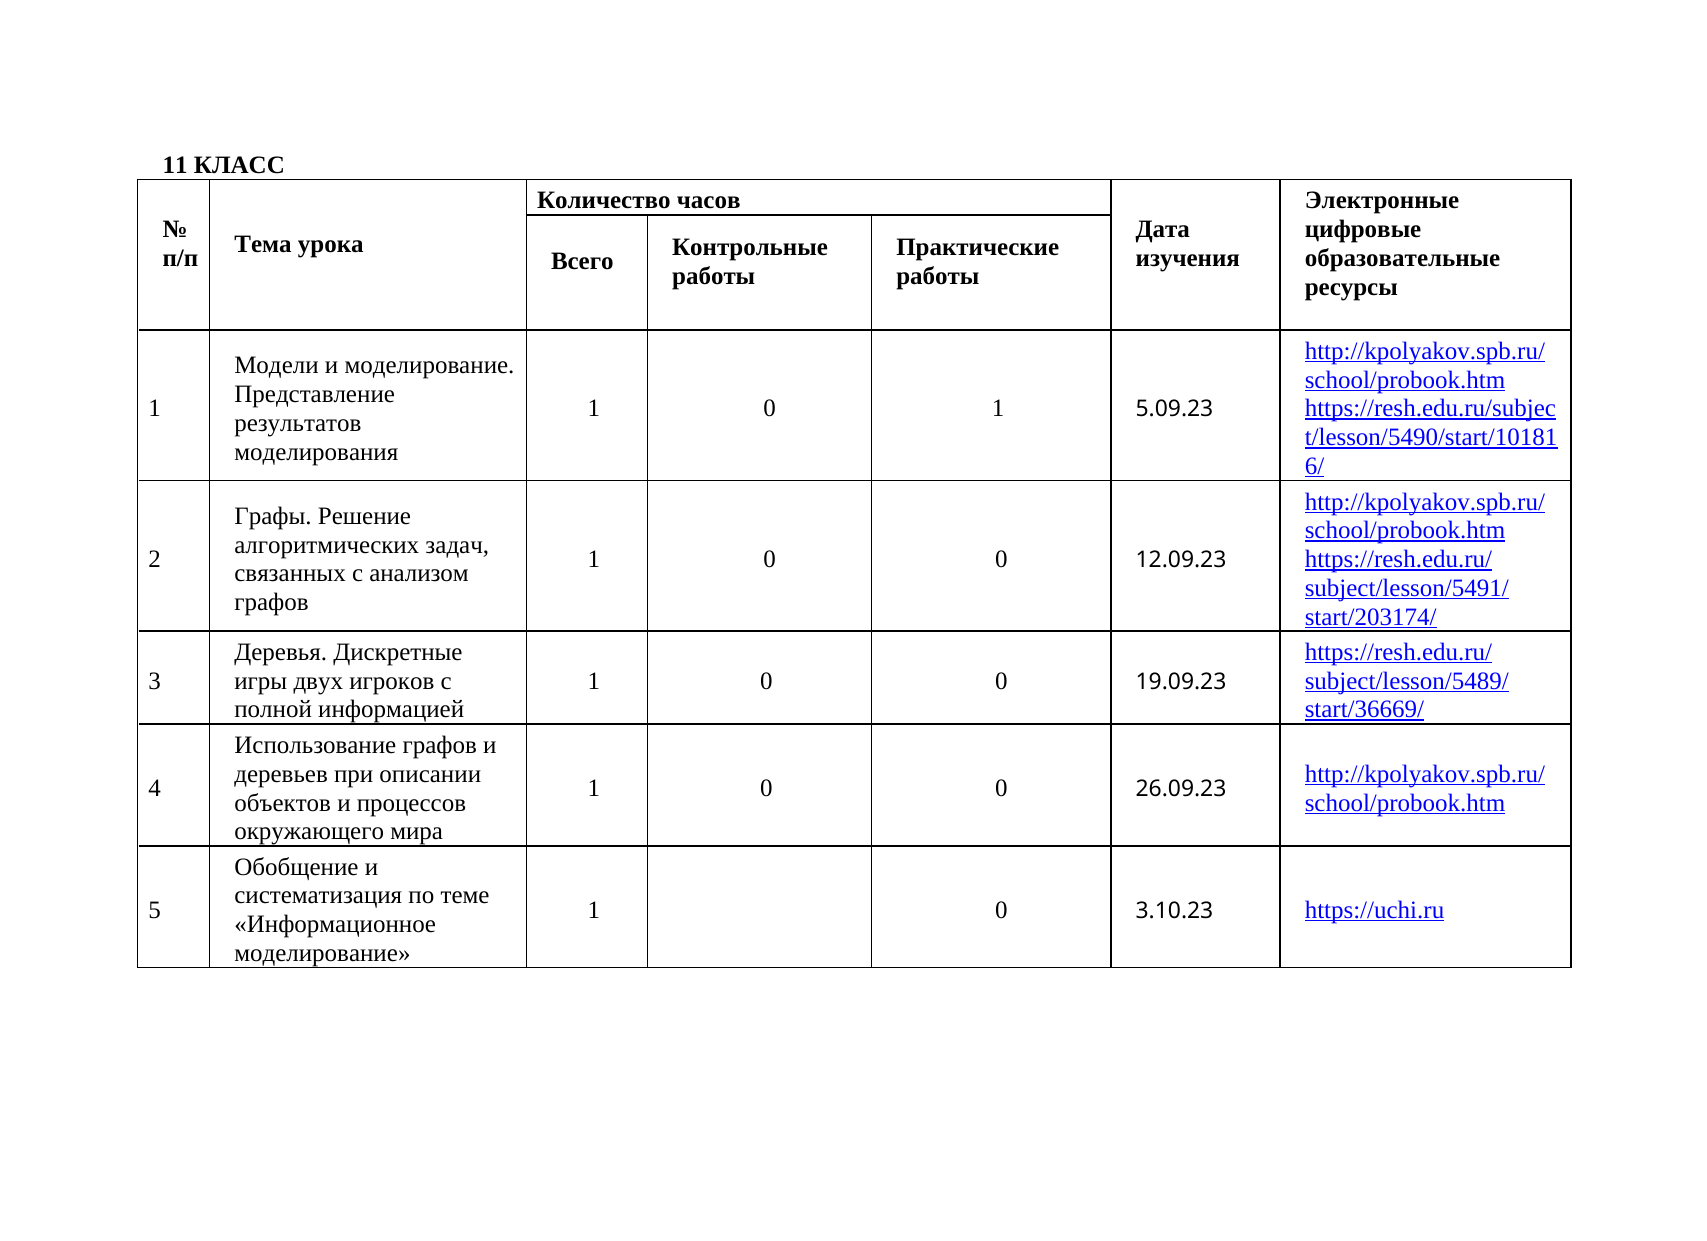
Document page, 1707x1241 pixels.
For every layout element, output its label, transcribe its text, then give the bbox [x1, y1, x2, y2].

table_cell Использование графов и деревьев при описании объектов и процессов окружающего мира [210, 725, 526, 845]
table_cell 12.09.23 [1112, 481, 1279, 630]
table_cell Графы. Решение алгоритмических задач, связанных с анализом графов [210, 481, 526, 630]
table_cell 0 [648, 632, 871, 723]
table_cell 1 [527, 481, 647, 630]
table_header № п/п [138, 180, 209, 329]
table_cell 3 [138, 631, 209, 723]
table_cell 4 [138, 724, 209, 845]
table_cell 0 [648, 725, 871, 845]
table_header Количество часов [527, 180, 1110, 214]
table_cell 19.09.23 [1112, 632, 1279, 723]
table_cell Модели и моделирование. Представление результатов моделирования [210, 331, 526, 480]
table_cell 1 [527, 632, 647, 723]
table_cell Контрольные работы [648, 216, 871, 329]
table_cell 1 [527, 725, 647, 845]
table_cell 0 [648, 331, 871, 480]
table_cell 26.09.23 [1112, 725, 1279, 845]
table_cell 0 [648, 481, 871, 630]
table_cell 0 [872, 481, 1110, 630]
table_cell 1 [527, 847, 647, 967]
table_header Электронные цифровые образовательные ресурсы [1281, 180, 1570, 329]
table_cell http://kpolyakov.spb.ru/school/probook.htm https://resh.edu.ru/subject/lesson/5490/start/101816/ [1281, 331, 1570, 480]
table_cell 0 [872, 847, 1110, 967]
table_cell [648, 847, 871, 967]
table_cell 0 [872, 632, 1110, 723]
table_header Дата изучения [1112, 180, 1279, 329]
table_cell 1 [872, 331, 1110, 480]
table_cell 1 [527, 331, 647, 480]
table_cell https://uchi.ru [1281, 847, 1570, 967]
table_cell 5.09.23 [1112, 331, 1279, 480]
table_cell Практические работы [872, 216, 1110, 329]
table_cell 5 [138, 846, 209, 967]
table_cell Деревья. Дискретные игры двух игроков с полной информацией [210, 632, 526, 723]
text 11 КЛАСС [162, 150, 1557, 179]
table_header Тема урока [210, 180, 526, 329]
table_cell 3.10.23 [1112, 847, 1279, 967]
table_cell http://kpolyakov.spb.ru/school/probook.htm [1281, 725, 1570, 845]
table_cell 0 [872, 725, 1110, 845]
table_cell Всего [527, 216, 647, 329]
table_cell http://kpolyakov.spb.ru/school/probook.htm https://resh.edu.ru/subject/lesson/5491/start/203174/ [1281, 481, 1570, 630]
table_cell 1 [138, 330, 209, 480]
table_cell https://resh.edu.ru/subject/lesson/5489/start/36669/ [1281, 632, 1570, 723]
table_cell 2 [138, 481, 209, 630]
table_cell Обобщение и систематизация по теме «Информационное моделирование» [210, 847, 526, 967]
